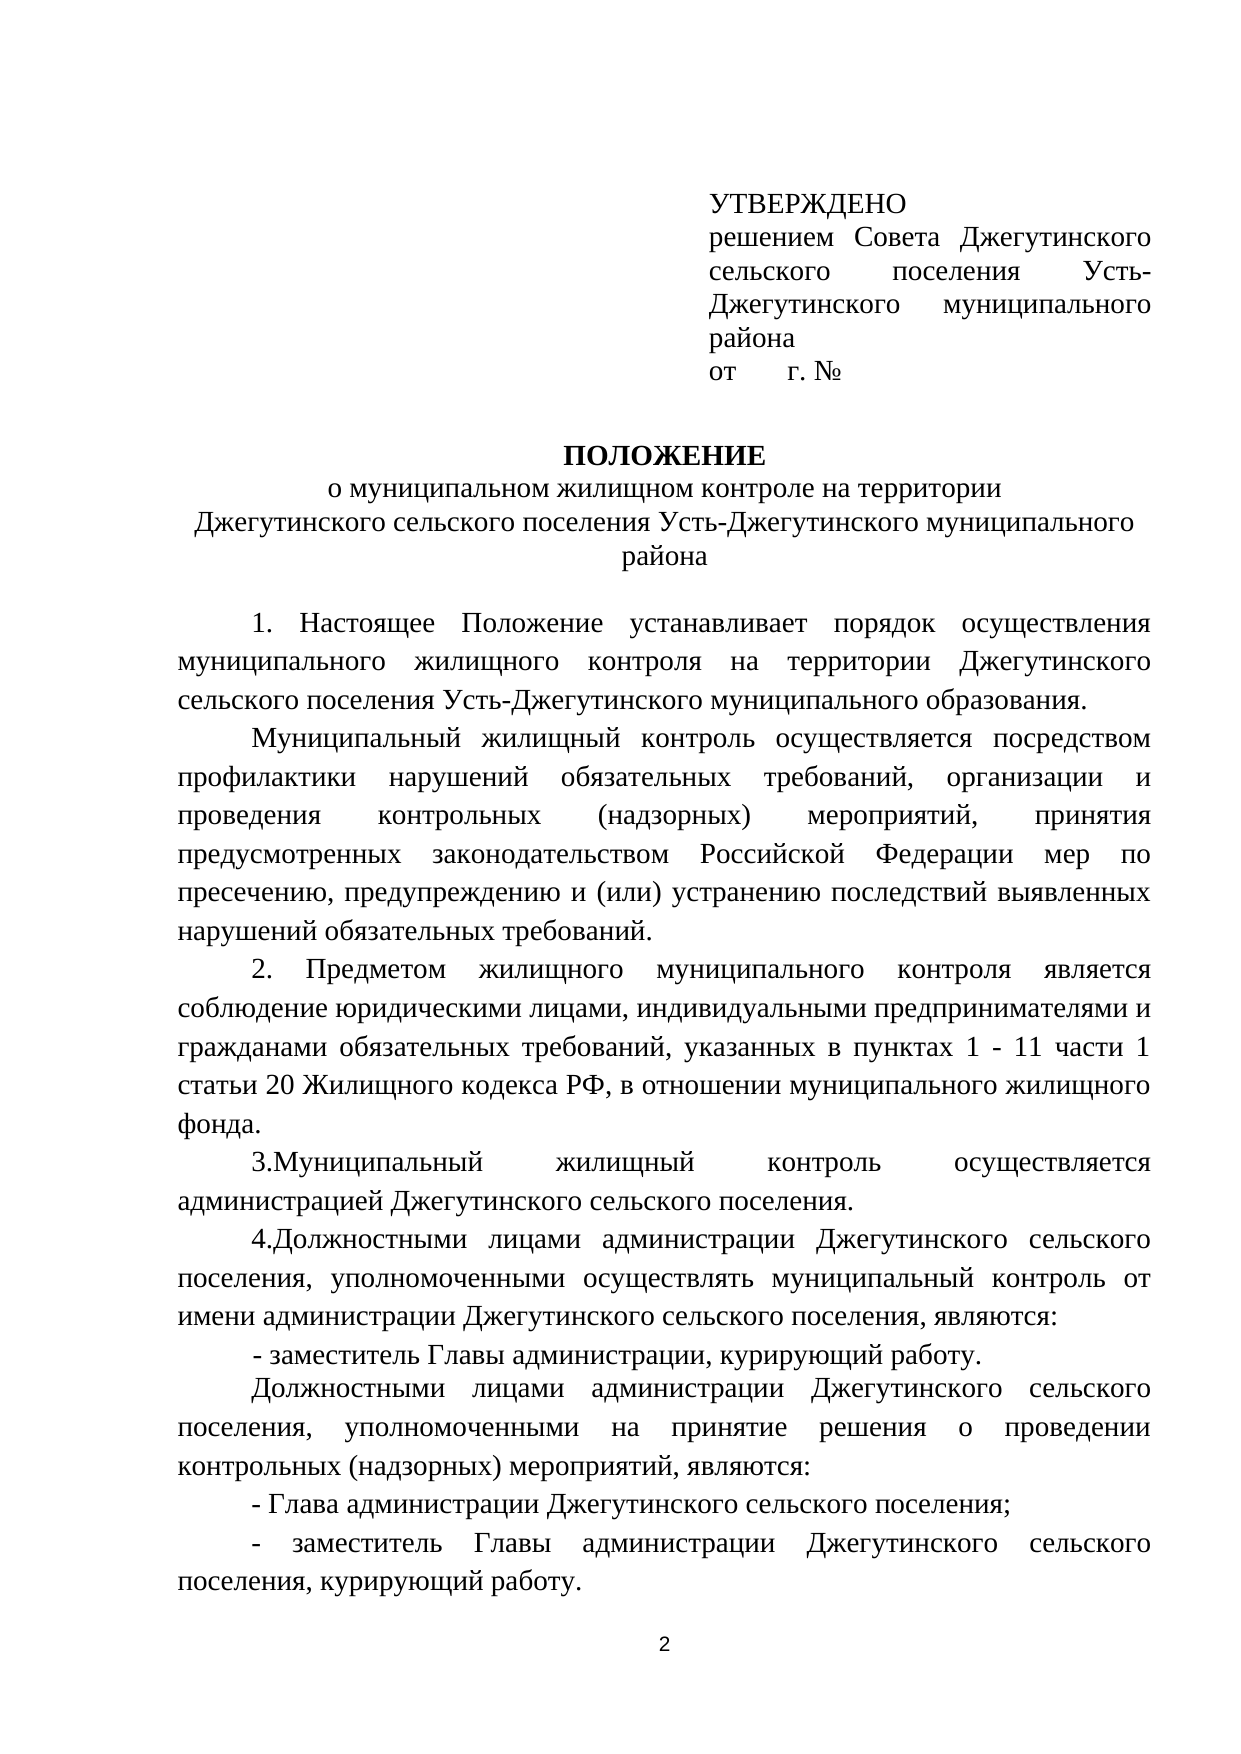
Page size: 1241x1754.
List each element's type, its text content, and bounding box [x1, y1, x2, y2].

text - заместитель Главы администрации, курирующий работу. [177, 1337, 1152, 1371]
text 4.Должностными лицами администрации Джегутинского сельского поселения, уполномоченными осуществлять муниципальный контроль от имени администрации Джегутинского сельского поселения, являются: [177, 1221, 1152, 1332]
text - Глава администрации Джегутинского сельского поселения; [177, 1486, 1152, 1520]
text - заместитель Главы администрации Джегутинского сельского поселения, курирующий работу. [177, 1525, 1152, 1597]
text 2. Предметом жилищного муниципального контроля является соблюдение юридическими лицами, индивидуальными предпринимателями и гражданами обязательных требований, указанных в пунктах 1 - 11 части 1 статьи 20 Жилищного кодекса РФ, в отношении муниципального жилищного фонда. [177, 952, 1152, 1139]
text Должностными лицами администрации Джегутинского сельского поселения, уполномоченными на принятие решения о проведении контрольных (надзорных) мероприятий, являются: [177, 1371, 1152, 1481]
text решением Совета Джегутинского сельского поселения Усть-Джегутинского муниципального района [709, 219, 1152, 353]
text от г. № [709, 353, 1152, 387]
title ПОЛОЖЕНИЕ [177, 446, 1152, 471]
text 3.Муниципальный жилищный контроль осуществляется администрацией Джегутинского сельского поселения. [177, 1144, 1152, 1216]
text 1. Настоящее Положение устанавливает порядок осуществления муниципального жилищного контроля на территории Джегутинского сельского поселения Усть-Джегутинского муниципального образования. [177, 605, 1152, 715]
title Джегутинского сельского поселения Усть-Джегутинского муниципального района [177, 504, 1152, 571]
text Муниципальный жилищный контроль осуществляется посредством профилактики нарушений обязательных требований, организации и проведения контрольных (надзорных) мероприятий, принятия предусмотренных законодательством Российской Федерации мер по пресечению, предупреждению и (или) устранению последствий выявленных нарушений обязательных требований. [177, 720, 1152, 947]
title о муниципальном жилищном контроле на территории [177, 471, 1152, 504]
text УТВЕРЖДЕНО [709, 186, 1152, 219]
